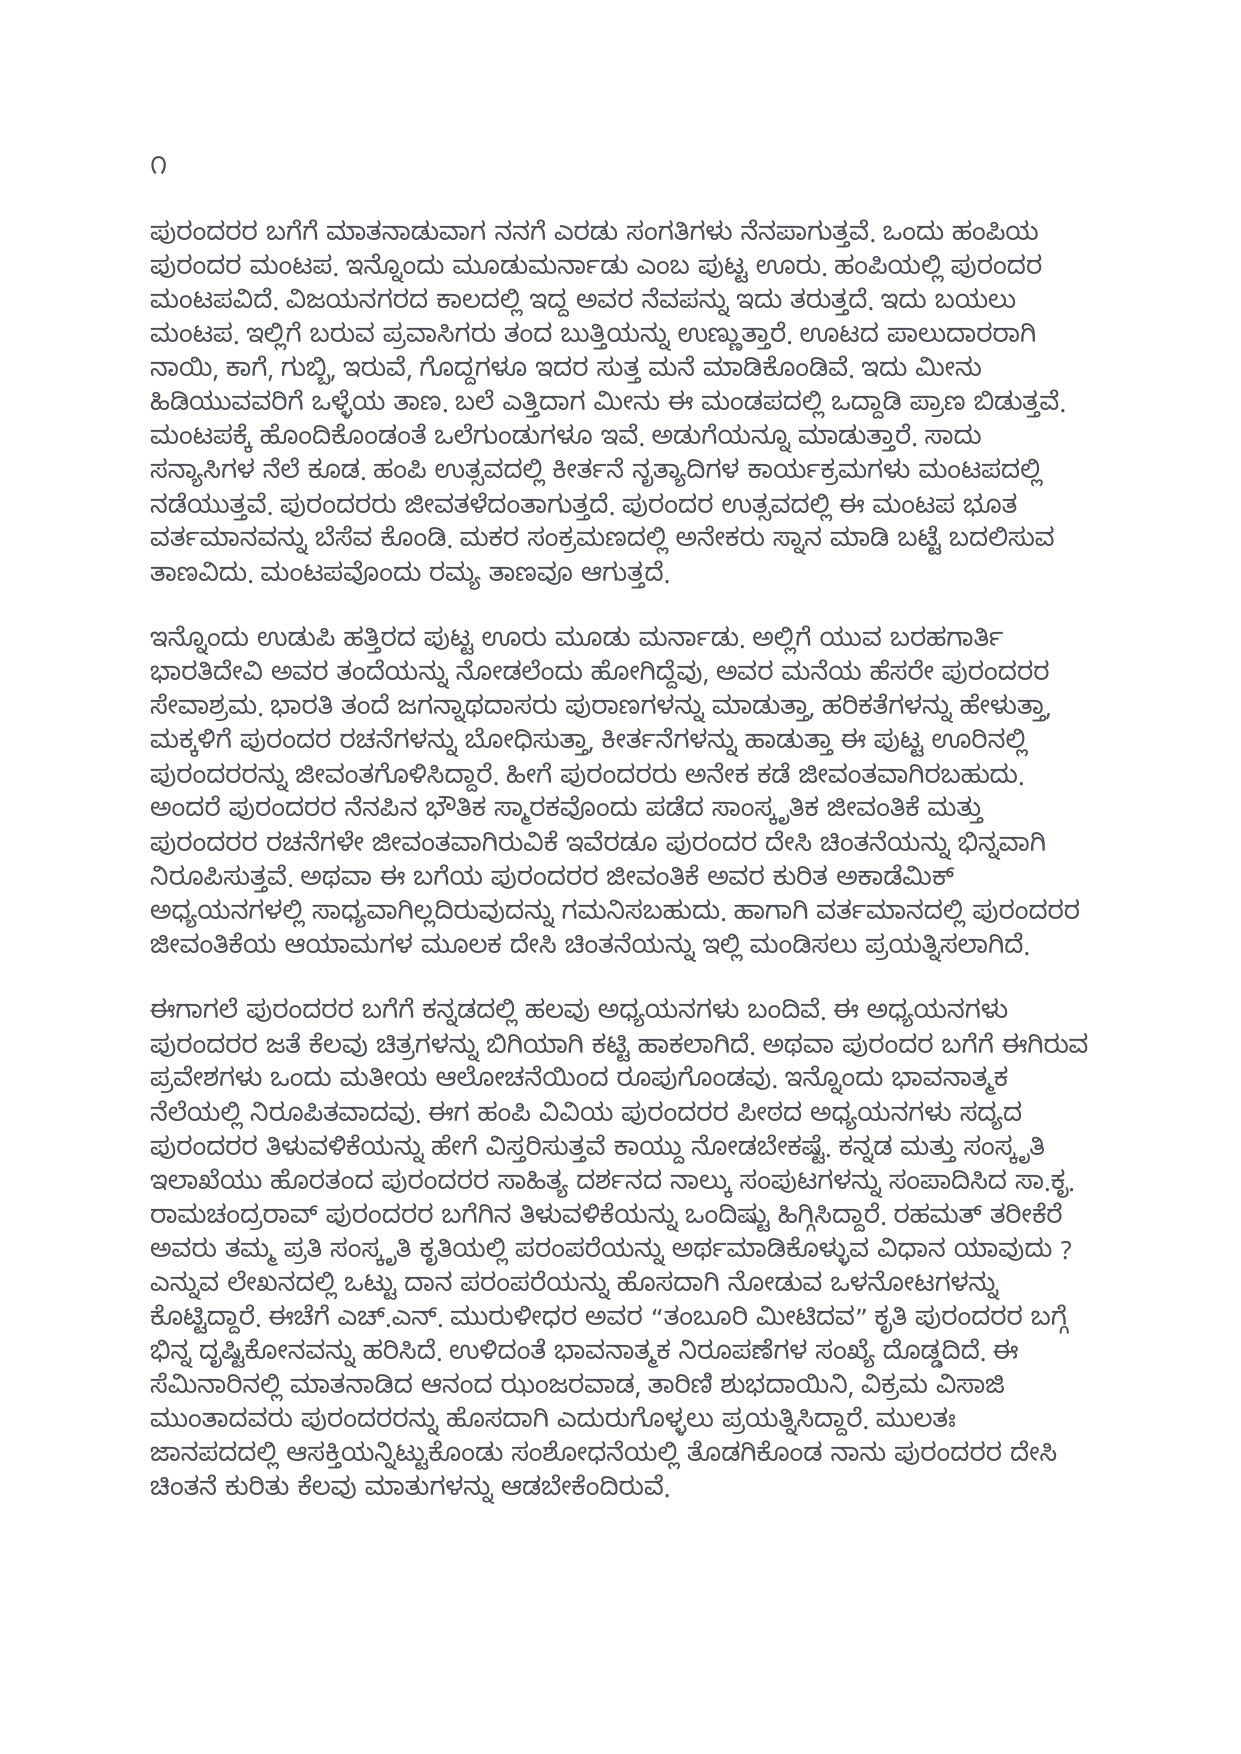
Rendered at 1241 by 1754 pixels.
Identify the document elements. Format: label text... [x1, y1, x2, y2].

text ಪುರಂದರರ ಬಗೆಗೆ ಮಾತನಾಡುವಾಗ ನನಗೆ ಎರಡು ಸಂಗತಿಗಳು ನೆನಪಾಗುತ್ತವೆ. ಒಂದು ಹಂಪಿಯ ಪುರಂದರ ಮಂಟಪ. ಇನ್ನೊಂದು ಮೂಡುಮರ್ನಾಡು ಎಂಬ ಪುಟ್ಟ ಊರು. ಹಂಪಿಯಲ್ಲಿ ಪುರಂದರ ಮಂಟಪವಿದೆ. ವಿಜಯನಗರದ ಕಾಲದಲ್ಲಿ ಇದ್ದ ಅವರ ನೆವಪನ್ನು ಇದು ತರುತ್ತದೆ. ಇದು ಬಯಲು ಮಂಟಪ. ಇಲ್ಲಿಗೆ ಬರುವ ಪ್ರವಾಸಿಗರು ತಂದ ಬುತ್ತಿಯನ್ನು ಉಣ್ಣುತ್ತಾರೆ. ಊಟದ ಪಾಲುದಾರರಾಗಿ ನಾಯಿ, ಕಾಗೆ, ಗುಬ್ಬಿ, ಇರುವೆ, ಗೊದ್ದಗಳೂ ಇದರ ಸುತ್ತ ಮನೆ ಮಾಡಿಕೊಂಡಿವೆ. ಇದು ಮೀನು ಹಿಡಿಯುವವರಿಗೆ ಒಳ್ಳೆಯ ತಾಣ. ಬಲೆ ಎತ್ತಿದಾಗ ಮೀನು ಈ ಮಂಡಪದಲ್ಲಿ ಒದ್ದಾಡಿ ಪ್ರಾಣ ಬಿಡುತ್ತವೆ. ಮಂಟಪಕ್ಕೆ ಹೊಂದಿಕೊಂಡಂತೆ ಒಲೆಗುಂಡುಗಳೂ ಇವೆ. ಅಡುಗೆಯನ್ನೂ ಮಾಡುತ್ತಾರೆ. ಸಾದು ಸನ್ಯಾಸಿಗಳ ನೆಲೆ ಕೂಡ. ಹಂಪಿ ಉತ್ಸವದಲ್ಲಿ ಕೀರ್ತನೆ ನೃತ್ಯಾದಿಗಳ ಕಾರ್ಯಕ್ರಮಗಳು ಮಂಟಪದಲ್ಲಿ ನಡೆಯುತ್ತವೆ. ಪುರಂದರರು ಜೀವತಳೆದಂತಾಗುತ್ತದೆ. ಪುರಂದರ ಉತ್ಸವದಲ್ಲಿ ಈ ಮಂಟಪ ಭೂತ ವರ್ತಮಾನವನ್ನು ಬೆಸೆವ ಕೊಂಡಿ. ಮಕರ ಸಂಕ್ರಮಣದಲ್ಲಿ ಅನೇಕರು ಸ್ನಾನ ಮಾಡಿ ಬಟ್ಟೆ ಬದಲಿಸುವ ತಾಣವಿದು. ಮಂಟಪವೊಂದು ರಮ್ಯ ತಾಣವೂ ಆಗುತ್ತದೆ. [150, 216, 1090, 590]
text ೧ [150, 150, 1090, 184]
text ಈಗಾಗಲೆ ಪುರಂದರರ ಬಗೆಗೆ ಕನ್ನಡದಲ್ಲಿ ಹಲವು ಅಧ್ಯಯನಗಳು ಬಂದಿವೆ. ಈ ಅಧ್ಯಯನಗಳು ಪುರಂದರರ ಜತೆ ಕೆಲವು ಚಿತ್ರಗಳನ್ನು ಬಿಗಿಯಾಗಿ ಕಟ್ಟಿ ಹಾಕಲಾಗಿದೆ. ಅಥವಾ ಪುರಂದರ ಬಗೆಗೆ ಈಗಿರುವ ಪ್ರವೇಶಗಳು ಒಂದು ಮತೀಯ ಆಲೋಚನೆಯಿಂದ ರೂಪುಗೊಂಡವು. ಇನ್ನೊಂದು ಭಾವನಾತ್ಮಕ ನೆಲೆಯಲ್ಲಿ ನಿರೂಪಿತವಾದವು. ಈಗ ಹಂಪಿ ವಿವಿಯ ಪುರಂದರರ ಪೀಠದ ಅಧ್ಯಯನಗಳು ಸದ್ಯದ ಪುರಂದರರ ತಿಳುವಳಿಕೆಯನ್ನು ಹೇಗೆ ವಿಸ್ತರಿಸುತ್ತವೆ ಕಾಯ್ದು ನೋಡಬೇಕಷ್ಟೆ. ಕನ್ನಡ ಮತ್ತು ಸಂಸ್ಕೃತಿ ಇಲಾಖೆಯು ಹೊರತಂದ ಪುರಂದರರ ಸಾಹಿತ್ಯ ದರ್ಶನದ ನಾಲ್ಕು ಸಂಪುಟಗಳನ್ನು ಸಂಪಾದಿಸಿದ ಸಾ.ಕೃ. ರಾಮಚಂದ್ರರಾವ್ ಪುರಂದರರ ಬಗೆಗಿನ ತಿಳುವಳಿಕೆಯನ್ನು ಒಂದಿಷ್ಟು ಹಿಗ್ಗಿಸಿದ್ದಾರೆ. ರಹಮತ್ ತರೀಕೆರೆ ಅವರು ತಮ್ಮ ಪ್ರತಿ ಸಂಸ್ಕೃತಿ ಕೃತಿಯಲ್ಲಿ ಪರಂಪರೆಯನ್ನು ಅರ್ಥಮಾಡಿಕೊಳ್ಳುವ ವಿಧಾನ ಯಾವುದು ? ಎನ್ನುವ ಲೇಖನದಲ್ಲಿ ಒಟ್ಟು ದಾನ ಪರಂಪರೆಯನ್ನು ಹೊಸದಾಗಿ ನೋಡುವ ಒಳನೋಟಗಳನ್ನು ಕೊಟ್ಟಿದ್ದಾರೆ. ಈಚೆಗೆ ಎಚ್.ಎನ್. ಮುರುಳೀಧರ ಅವರ “ತಂಬೂರಿ ಮೀಟಿದವ” ಕೃತಿ ಪುರಂದರರ ಬಗ್ಗೆ ಭಿನ್ನ ದೃಷ್ಟಿಕೋನವನ್ನು ಹರಿಸಿದೆ. ಉಳಿದಂತೆ ಭಾವನಾತ್ಮಕ ನಿರೂಪಣೆಗಳ ಸಂಖ್ಯೆ ದೊಡ್ಡದಿದೆ. ಈ ಸೆಮಿನಾರಿನಲ್ಲಿ ಮಾತನಾಡಿದ ಆನಂದ ಝಂಜರವಾಡ, ತಾರಿಣಿ ಶುಭದಾಯಿನಿ, ವಿಕ್ರಮ ವಿಸಾಜಿ ಮುಂತಾದವರು ಪುರಂದರರನ್ನು ಹೊಸದಾಗಿ ಎದುರುಗೊಳ್ಳಲು ಪ್ರಯತ್ನಿಸಿದ್ದಾರೆ. ಮುಲತಃ ಜಾನಪದದಲ್ಲಿ ಆಸಕ್ತಿಯನ್ನಿಟ್ಟುಕೊಂಡು ಸಂಶೋಧನೆಯಲ್ಲಿ ತೊಡಗಿಕೊಂಡ ನಾನು ಪುರಂದರರ ದೇಸಿ ಚಿಂತನೆ ಕುರಿತು ಕೆಲವು ಮಾತುಗಳನ್ನು ಆಡಬೇಕೆಂದಿರುವೆ. [150, 994, 1090, 1505]
text ಇನ್ನೊಂದು ಉಡುಪಿ ಹತ್ತಿರದ ಪುಟ್ಟ ಊರು ಮೂಡು ಮರ್ನಾಡು. ಅಲ್ಲಿಗೆ ಯುವ ಬರಹಗಾರ್ತಿ ಭಾರತಿದೇವಿ ಅವರ ತಂದೆಯನ್ನು ನೋಡಲೆಂದು ಹೋಗಿದ್ದೆವು, ಅವರ ಮನೆಯ ಹೆಸರೇ ಪುರಂದರರ ಸೇವಾಶ್ರಮ. ಭಾರತಿ ತಂದೆ ಜಗನ್ನಾಥದಾಸರು ಪುರಾಣಗಳನ್ನು ಮಾಡುತ್ತಾ, ಹರಿಕತೆಗಳನ್ನು ಹೇಳುತ್ತಾ, ಮಕ್ಕಳಿಗೆ ಪುರಂದರ ರಚನೆಗಳನ್ನು ಬೋಧಿಸುತ್ತಾ, ಕೀರ್ತನೆಗಳನ್ನು ಹಾಡುತ್ತಾ ಈ ಪುಟ್ಟ ಊರಿನಲ್ಲಿ ಪುರಂದರರನ್ನು ಜೀವಂತಗೊಳಿಸಿದ್ದಾರೆ. ಹೀಗೆ ಪುರಂದರರು ಅನೇಕ ಕಡೆ ಜೀವಂತವಾಗಿರಬಹುದು. ಅಂದರೆ ಪುರಂದರರ ನೆನಪಿನ ಭೌತಿಕ ಸ್ಮಾರಕವೊಂದು ಪಡೆದ ಸಾಂಸ್ಕೃತಿಕ ಜೀವಂತಿಕೆ ಮತ್ತು ಪುರಂದರರ ರಚನೆಗಳೇ ಜೀವಂತವಾಗಿರುವಿಕೆ ಇವೆರಡೂ ಪುರಂದರ ದೇಸಿ ಚಿಂತನೆಯನ್ನು ಭಿನ್ನವಾಗಿ ನಿರೂಪಿಸುತ್ತವೆ. ಅಥವಾ ಈ ಬಗೆಯ ಪುರಂದರರ ಜೀವಂತಿಕೆ ಅವರ ಕುರಿತ ಅಕಾಡೆಮಿಕ್ ಅಧ್ಯಯನಗಳಲ್ಲಿ ಸಾಧ್ಯವಾಗಿಲ್ಲದಿರುವುದನ್ನು ಗಮನಿಸಬಹುದು. ಹಾಗಾಗಿ ವರ್ತಮಾನದಲ್ಲಿ ಪುರಂದರರ ಜೀವಂತಿಕೆಯ ಆಯಾಮಗಳ ಮೂಲಕ ದೇಸಿ ಚಿಂತನೆಯನ್ನು ಇಲ್ಲಿ ಮಂಡಿಸಲು ಪ್ರಯತ್ನಿಸಲಾಗಿದೆ. [150, 622, 1090, 962]
